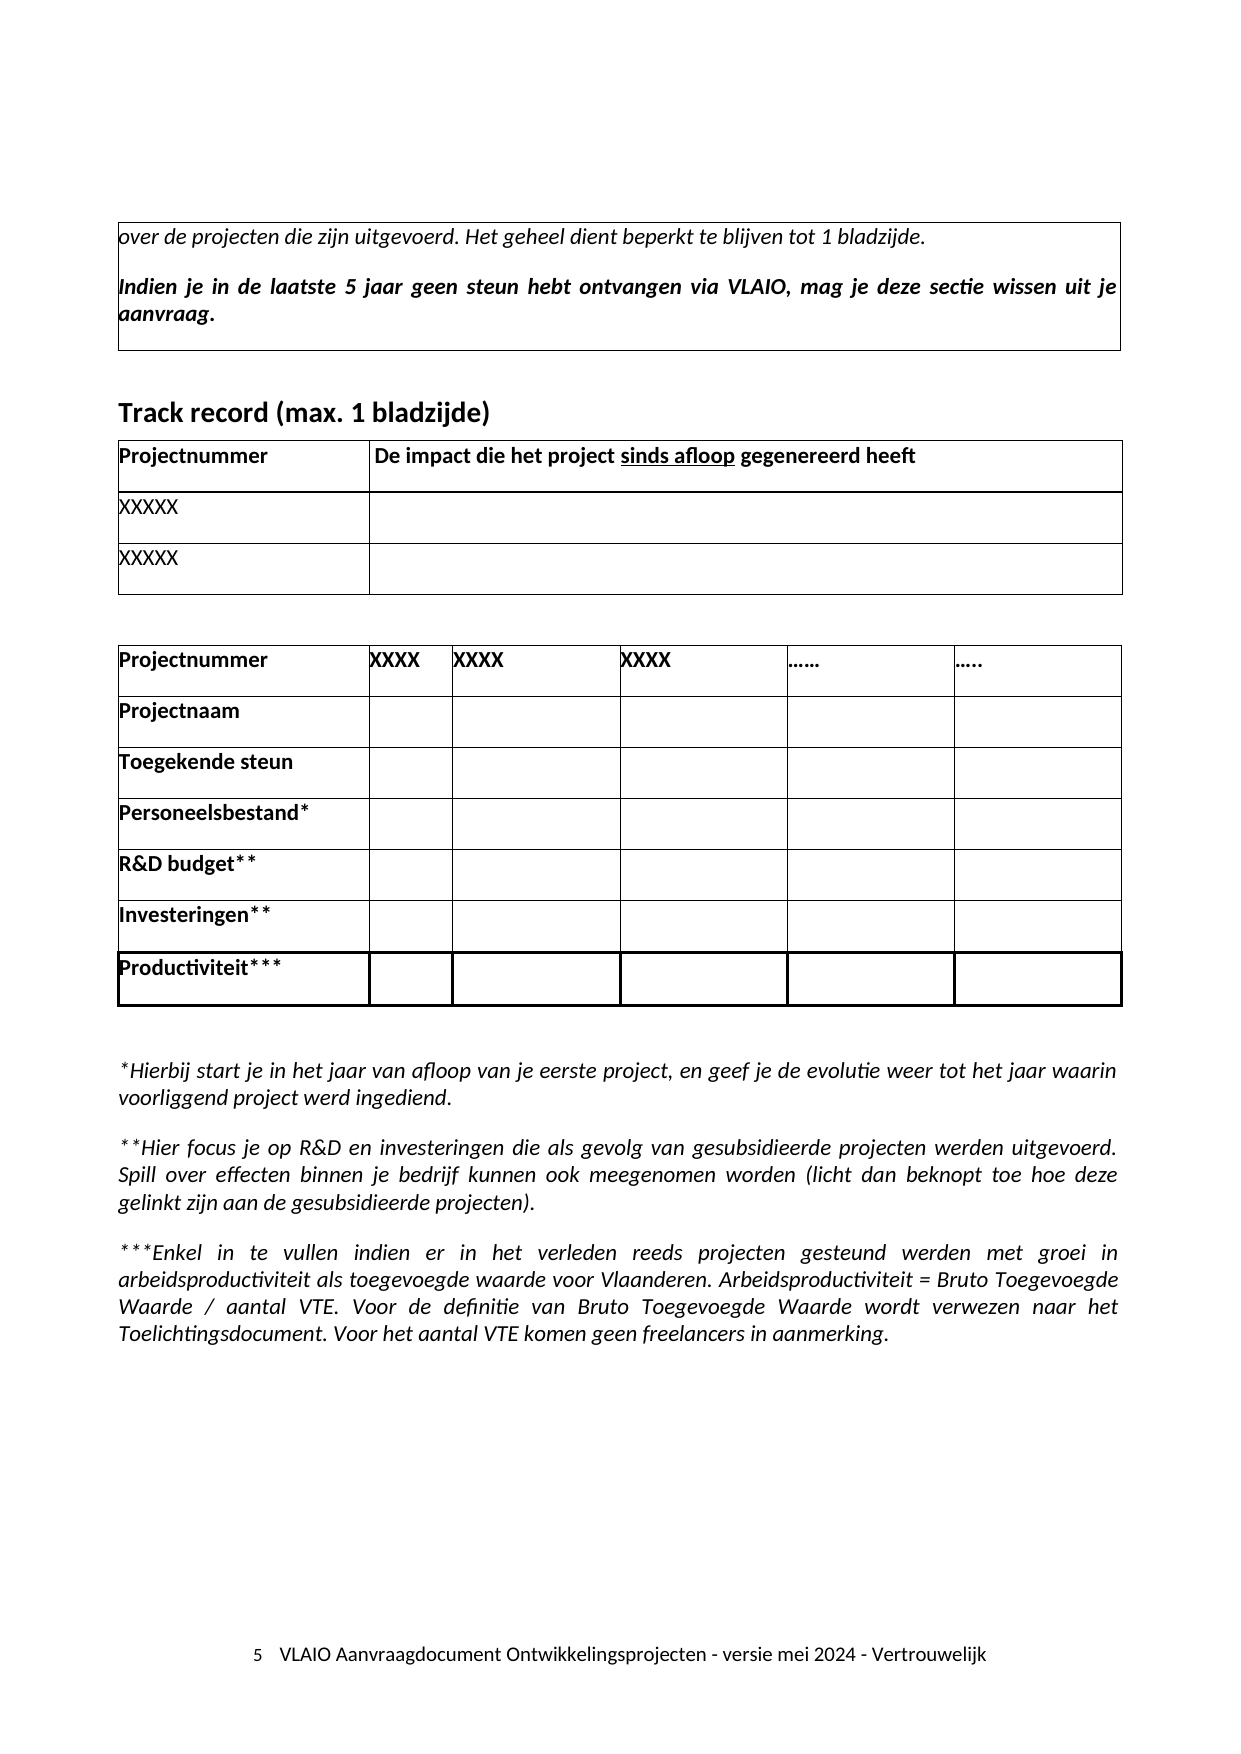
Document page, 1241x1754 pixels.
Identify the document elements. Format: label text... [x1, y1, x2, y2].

table_cell [788, 799, 954, 849]
table_cell [789, 954, 953, 1004]
table_header De impact die het project sinds afloop gegenereerd heeft [370, 441, 1122, 491]
table_header Projectnummer [119, 646, 369, 696]
table_cell [621, 799, 787, 849]
table_cell [370, 697, 452, 747]
table_cell [453, 799, 620, 849]
table_cell [955, 799, 1121, 849]
table_cell Toegekende steun [119, 748, 369, 798]
table_cell [788, 850, 954, 900]
table_cell [370, 901, 452, 951]
text **Hier focus je op R&D en investeringen die als gevolg van gesubsidieerde projecten werden uitgevoerd. Spill over effecten binnen je bedrijf kunnen ook meegenomen worden (licht dan beknopt toe hoe deze gelinkt zijn aan de gesubsidieerde projecten). [118, 1134, 1122, 1215]
table_cell XXXXX [119, 493, 369, 542]
table_cell [370, 748, 452, 798]
table_cell [955, 748, 1121, 798]
table_cell Investeringen** [119, 901, 369, 951]
table_cell R&D budget** [119, 850, 369, 900]
table_header XXXX [370, 646, 452, 696]
table_cell [453, 901, 620, 951]
table_cell [788, 748, 954, 798]
subtitle Track record (max. 1 bladzijde) [118, 401, 1122, 428]
table_header Projectnummer [119, 441, 369, 491]
table_cell [453, 850, 620, 900]
table_cell Projectnaam [119, 697, 369, 747]
table_cell XXXXX [119, 544, 369, 593]
table_cell Personeelsbestand* [119, 799, 369, 849]
table_cell [622, 954, 786, 1004]
table_header ….. [955, 646, 1121, 696]
table_cell [453, 748, 620, 798]
text *Hierbij start je in het jaar van afloop van je eerste project, en geef je de evolutie weer tot het jaar waarin voorliggend project werd ingediend. [118, 1057, 1122, 1111]
table_header …… [788, 646, 954, 696]
table_cell [370, 850, 452, 900]
table_cell Productiviteit*** [120, 954, 368, 1004]
table_cell [621, 850, 787, 900]
table_cell [621, 901, 787, 951]
table_cell [956, 954, 1120, 1004]
table_cell [788, 697, 954, 747]
table_cell [371, 954, 451, 1004]
table_header XXXX [453, 646, 620, 696]
table_cell [621, 697, 787, 747]
table_cell [955, 697, 1121, 747]
table_cell [454, 954, 619, 1004]
table_cell [453, 697, 620, 747]
table_cell [621, 748, 787, 798]
table_cell [955, 901, 1121, 951]
table_cell [370, 799, 452, 849]
table_cell [955, 850, 1121, 900]
table_cell [788, 901, 954, 951]
text ***Enkel in te vullen indien er in het verleden reeds projecten gesteund werden met groei in arbeidsproductiviteit als toegevoegde waarde voor Vlaanderen. Arbeidsproductiviteit = Bruto Toegevoegde Waarde / aantal VTE. Voor de definitie van Bruto Toegevoegde Waarde wordt verwezen naar het Toelichtingsdocument. Voor het aantal VTE komen geen freelancers in aanmerking. [118, 1238, 1122, 1347]
table_cell [370, 493, 1122, 542]
table_header XXXX [621, 646, 787, 696]
table_cell [370, 544, 1122, 593]
